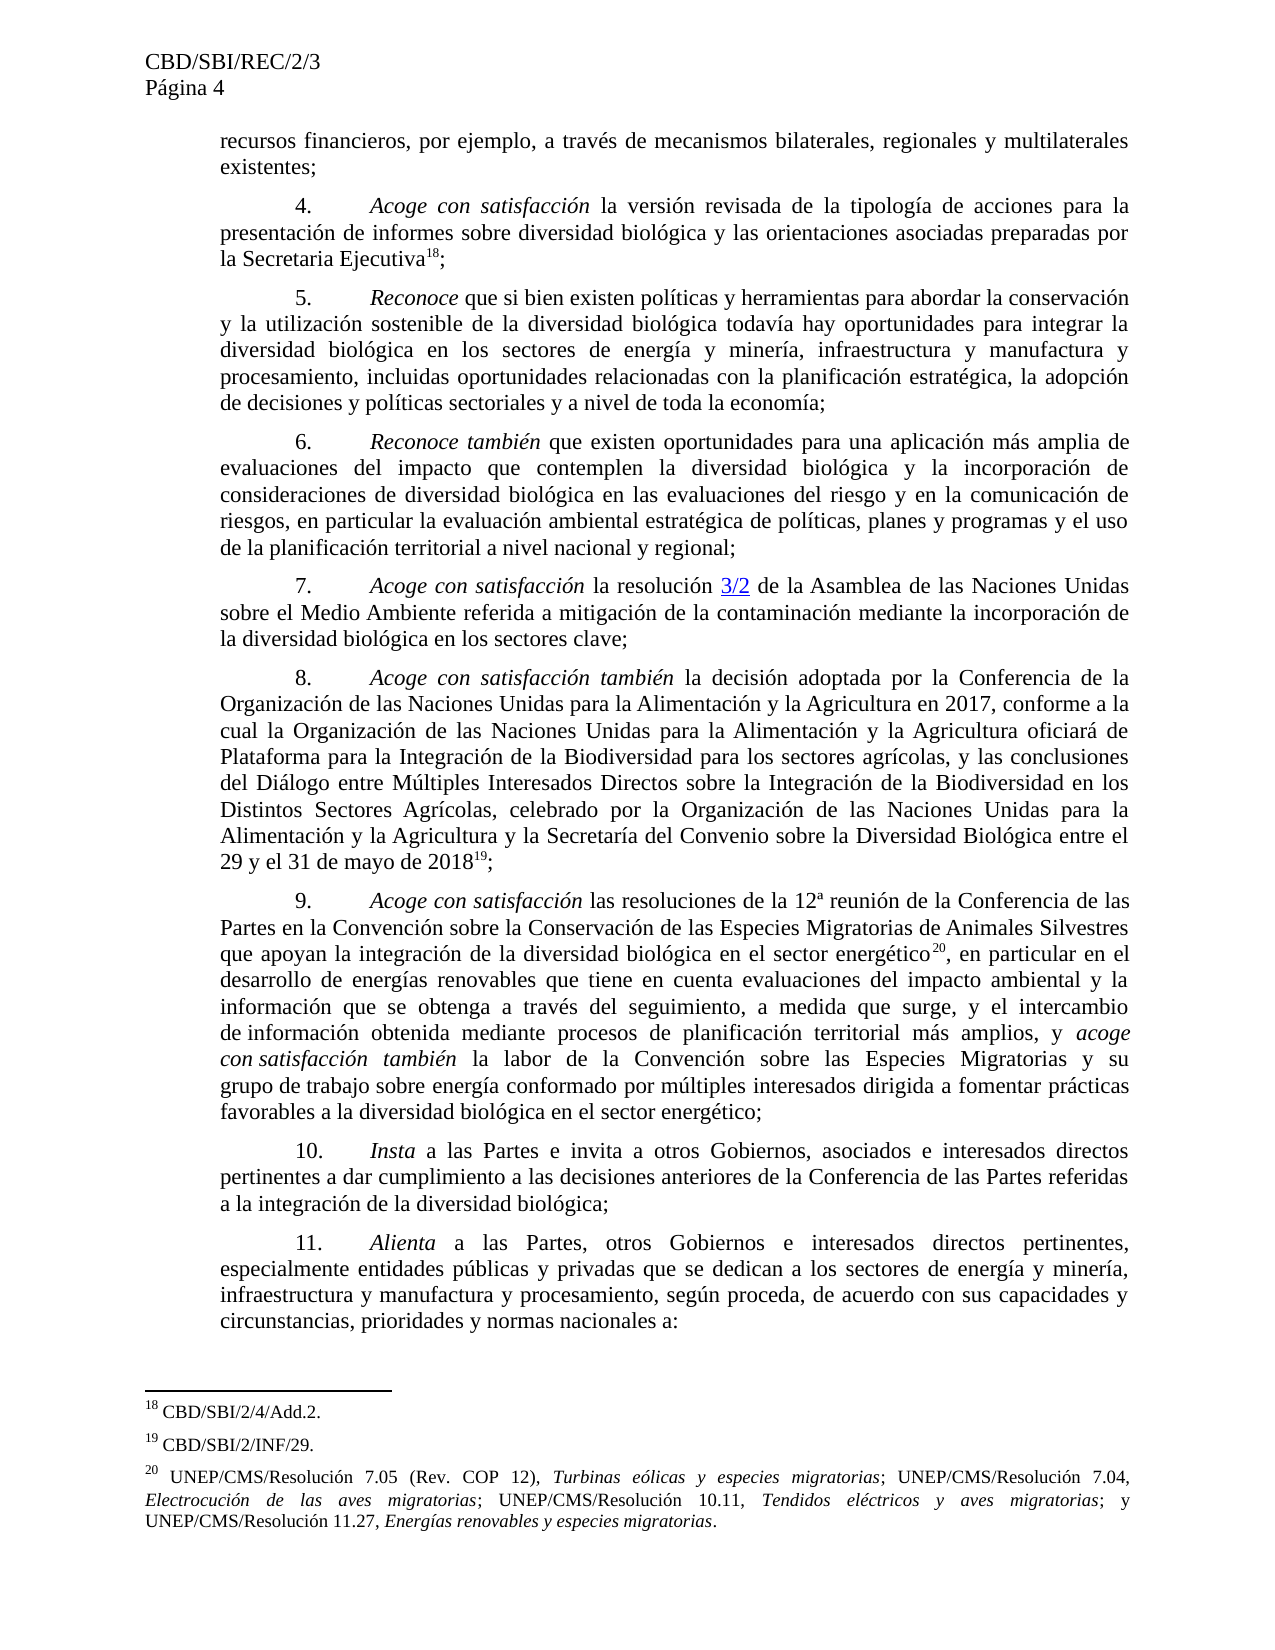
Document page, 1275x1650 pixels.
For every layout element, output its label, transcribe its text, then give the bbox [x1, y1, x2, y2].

list Acoge con satisfacción la resolución 3/2 de la Asamblea de las Naciones Unidas sobre el Medio Ambiente referida a mitigación de la contaminación mediante la incorporación de la diversidad biológica en los sectores clave; [220, 572, 1130, 651]
list Acoge con satisfacción las resoluciones de la 12ª reunión de la Conferencia de las Partes en la Convención sobre la Conservación de las Especies Migratorias de Animales Silvestres que apoyan la integración de la diversidad biológica en el sector energético, en particular en el desarrollo de energías renovables que tiene en cuenta evaluaciones del impacto ambiental y la información que se obtenga a través del seguimiento, a medida que surge, y el intercambio de información obtenida mediante procesos de planificación territorial más amplios, y acoge con satisfacción también la labor de la Convención sobre las Especies Migratorias y su grupo de trabajo sobre energía conformado por múltiples interesados dirigida a fomentar prácticas favorables a la diversidad biológica en el sector energético; [220, 887, 1130, 1124]
list Reconoce que si bien existen políticas y herramientas para abordar la conservación y la utilización sostenible de la diversidad biológica todavía hay oportunidades para integrar la diversidad biológica en los sectores de energía y minería, infraestructura y manufactura y procesamiento, incluidas oportunidades relacionadas con la planificación estratégica, la adopción de decisiones y políticas sectoriales y a nivel de toda la economía; [220, 284, 1130, 416]
list Insta a las Partes e invita a otros Gobiernos, asociados e interesados directos pertinentes a dar cumplimiento a las decisiones anteriores de la Conferencia de las Partes referidas a la integración de la diversidad biológica; [220, 1137, 1130, 1216]
list Reconoce también que existen oportunidades para una aplicación más amplia de evaluaciones del impacto que contemplen la diversidad biológica y la incorporación de consideraciones de diversidad biológica en las evaluaciones del riesgo y en la comunicación de riesgos, en particular la evaluación ambiental estratégica de políticas, planes y programas y el uso de la planificación territorial a nivel nacional y regional; [220, 428, 1130, 560]
list Acoge con satisfacción la versión revisada de la tipología de acciones para la presentación de informes sobre diversidad biológica y las orientaciones asociadas preparadas por la Secretaria Ejecutiva; [220, 192, 1130, 271]
list Alienta a las Partes, otros Gobiernos e interesados directos pertinentes, especialmente entidades públicas y privadas que se dedican a los sectores de energía y minería, infraestructura y manufactura y procesamiento, según proceda, de acuerdo con sus capacidades y circunstancias, prioridades y normas nacionales a: [220, 1228, 1130, 1334]
list Acoge con satisfacción también la decisión adoptada por la Conferencia de la Organización de las Naciones Unidas para la Alimentación y la Agricultura en 2017, conforme a la cual la Organización de las Naciones Unidas para la Alimentación y la Agricultura oficiará de Plataforma para la Integración de la Biodiversidad para los sectores agrícolas, y las conclusiones del Diálogo entre Múltiples Interesados Directos sobre la Integración de la Biodiversidad en los Distintos Sectores Agrícolas, celebrado por la Organización de las Naciones Unidas para la Alimentación y la Agricultura y la Secretaría del Convenio sobre la Diversidad Biológica entre el 29 y el 31 de mayo de 2018; [220, 664, 1130, 875]
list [220, 127, 1130, 180]
